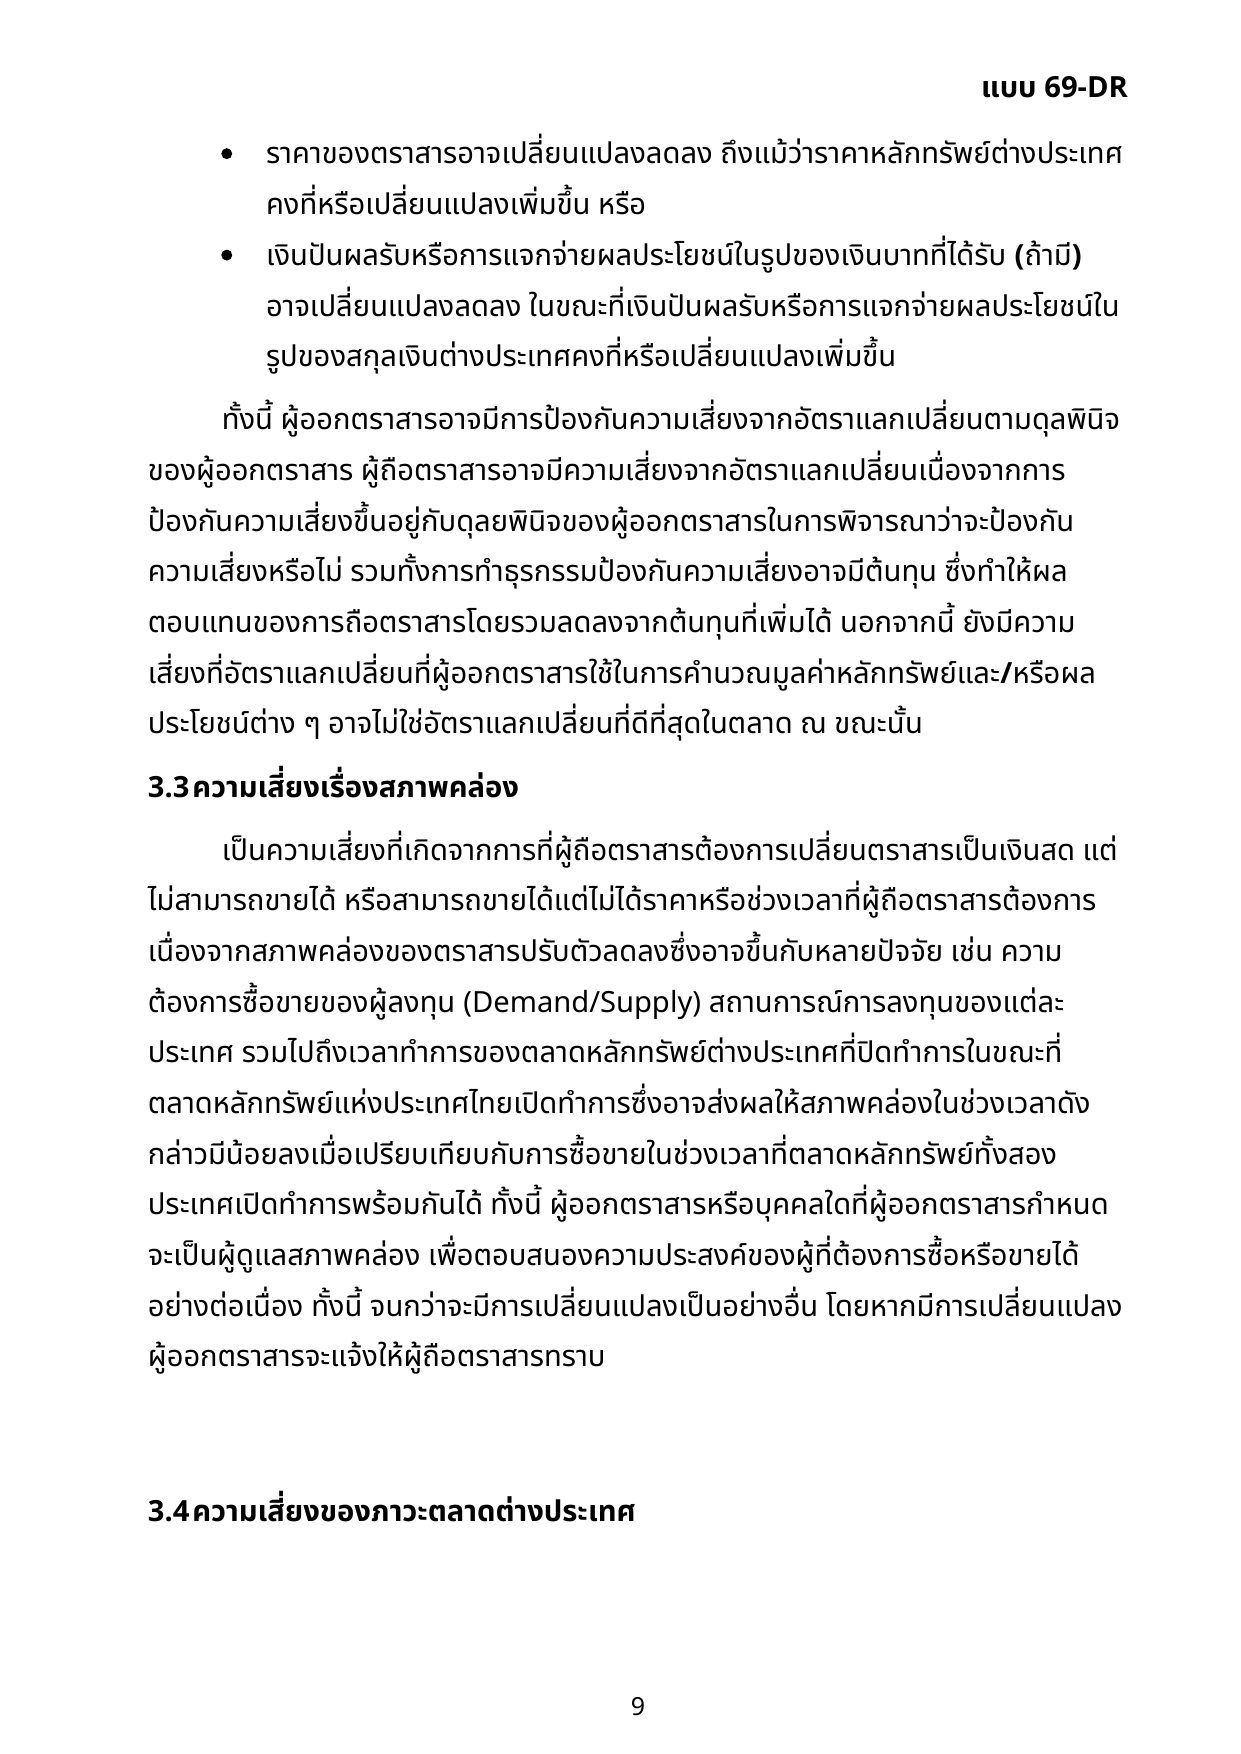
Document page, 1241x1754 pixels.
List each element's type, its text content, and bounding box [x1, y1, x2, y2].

list ราคาของตราสารอาจเปลี่ยนแปลงลดลง ถึงแม้ว่าราคาหลักทรัพย์ต่างประเทศคงที่หรือเปลี่ยนแปลงเพิ่มขึ้น หรือ [222, 133, 1128, 228]
text เป็นความเสี่ยงที่เกิดจากการที่ผู้ถือตราสารต้องการเปลี่ยนตราสารเป็นเงินสด แต่ไม่สามารถขายได้ หรือสามารถขายได้แต่ไม่ได้ราคาหรือช่วงเวลาที่ผู้ถือตราสารต้องการ เนื่องจากสภาพคล่องของตราสารปรับตัวลดลงซึ่งอาจขึ้นกับหลายปัจจัย เช่น ความต้องการซื้อขายของผู้ลงทุน (Demand/Supply) สถานการณ์การลงทุนของแต่ละประเทศ รวมไปถึงเวลาทำการของตลาดหลักทรัพย์ต่างประเทศที่ปิดทำการในขณะที่ตลาดหลักทรัพย์แห่งประเทศไทยเปิดทำการซึ่งอาจส่งผลให้สภาพคล่องในช่วงเวลาดังกล่าวมีน้อยลงเมื่อเปรียบเทียบกับการซื้อขายในช่วงเวลาที่ตลาดหลักทรัพย์ทั้งสองประเทศเปิดทำการพร้อมกันได้ ทั้งนี้ ผู้ออกตราสารหรือบุคคลใดที่ผู้ออกตราสารกำหนดจะเป็นผู้ดูแลสภาพคล่อง เพื่อตอบสนองความประสงค์ของผู้ที่ต้องการซื้อหรือขายได้อย่างต่อเนื่อง ทั้งนี้ จนกว่าจะมีการเปลี่ยนแปลงเป็นอย่างอื่น โดยหากมีการเปลี่ยนแปลง ผู้ออกตราสารจะแจ้งให้ผู้ถือตราสารทราบ [148, 829, 1128, 1380]
text ทั้งนี้ ผู้ออกตราสารอาจมีการป้องกันความเสี่ยงจากอัตราแลกเปลี่ยนตามดุลพินิจของผู้ออกตราสาร ผู้ถือตราสารอาจมีความเสี่ยงจากอัตราแลกเปลี่ยนเนื่องจากการป้องกันความเสี่ยงขึ้นอยู่กับดุลยพินิจของผู้ออกตราสารในการพิจารณาว่าจะป้องกันความเสี่ยงหรือไม่ รวมทั้งการทำธุรกรรมป้องกันความเสี่ยงอาจมีต้นทุน ซึ่งทำให้ผลตอบแทนของการถือตราสารโดยรวมลดลงจากต้นทุนที่เพิ่มได้ นอกจากนี้ ยังมีความเสี่ยงที่อัตราแลกเปลี่ยนที่ผู้ออกตราสารใช้ในการคำนวณมูลค่าหลักทรัพย์และ/หรือผลประโยชน์ต่าง ๆ อาจไม่ใช่อัตราแลกเปลี่ยนที่ดีที่สุดในตลาด ณ ขณะนั้น [148, 399, 1128, 747]
list ความเสี่ยงของภาวะตลาดต่างประเทศ [148, 1490, 1128, 1534]
list ความเสี่ยงเรื่องสภาพคล่อง [148, 766, 1128, 810]
list เงินปันผลรับหรือการแจกจ่ายผลประโยชน์ในรูปของเงินบาทที่ได้รับ (ถ้ามี) อาจเปลี่ยนแปลงลดลง ในขณะที่เงินปันผลรับหรือการแจกจ่ายผลประโยชน์ในรูปของสกุลเงินต่างประเทศคงที่หรือเปลี่ยนแปลงเพิ่มขึ้น [222, 234, 1128, 380]
